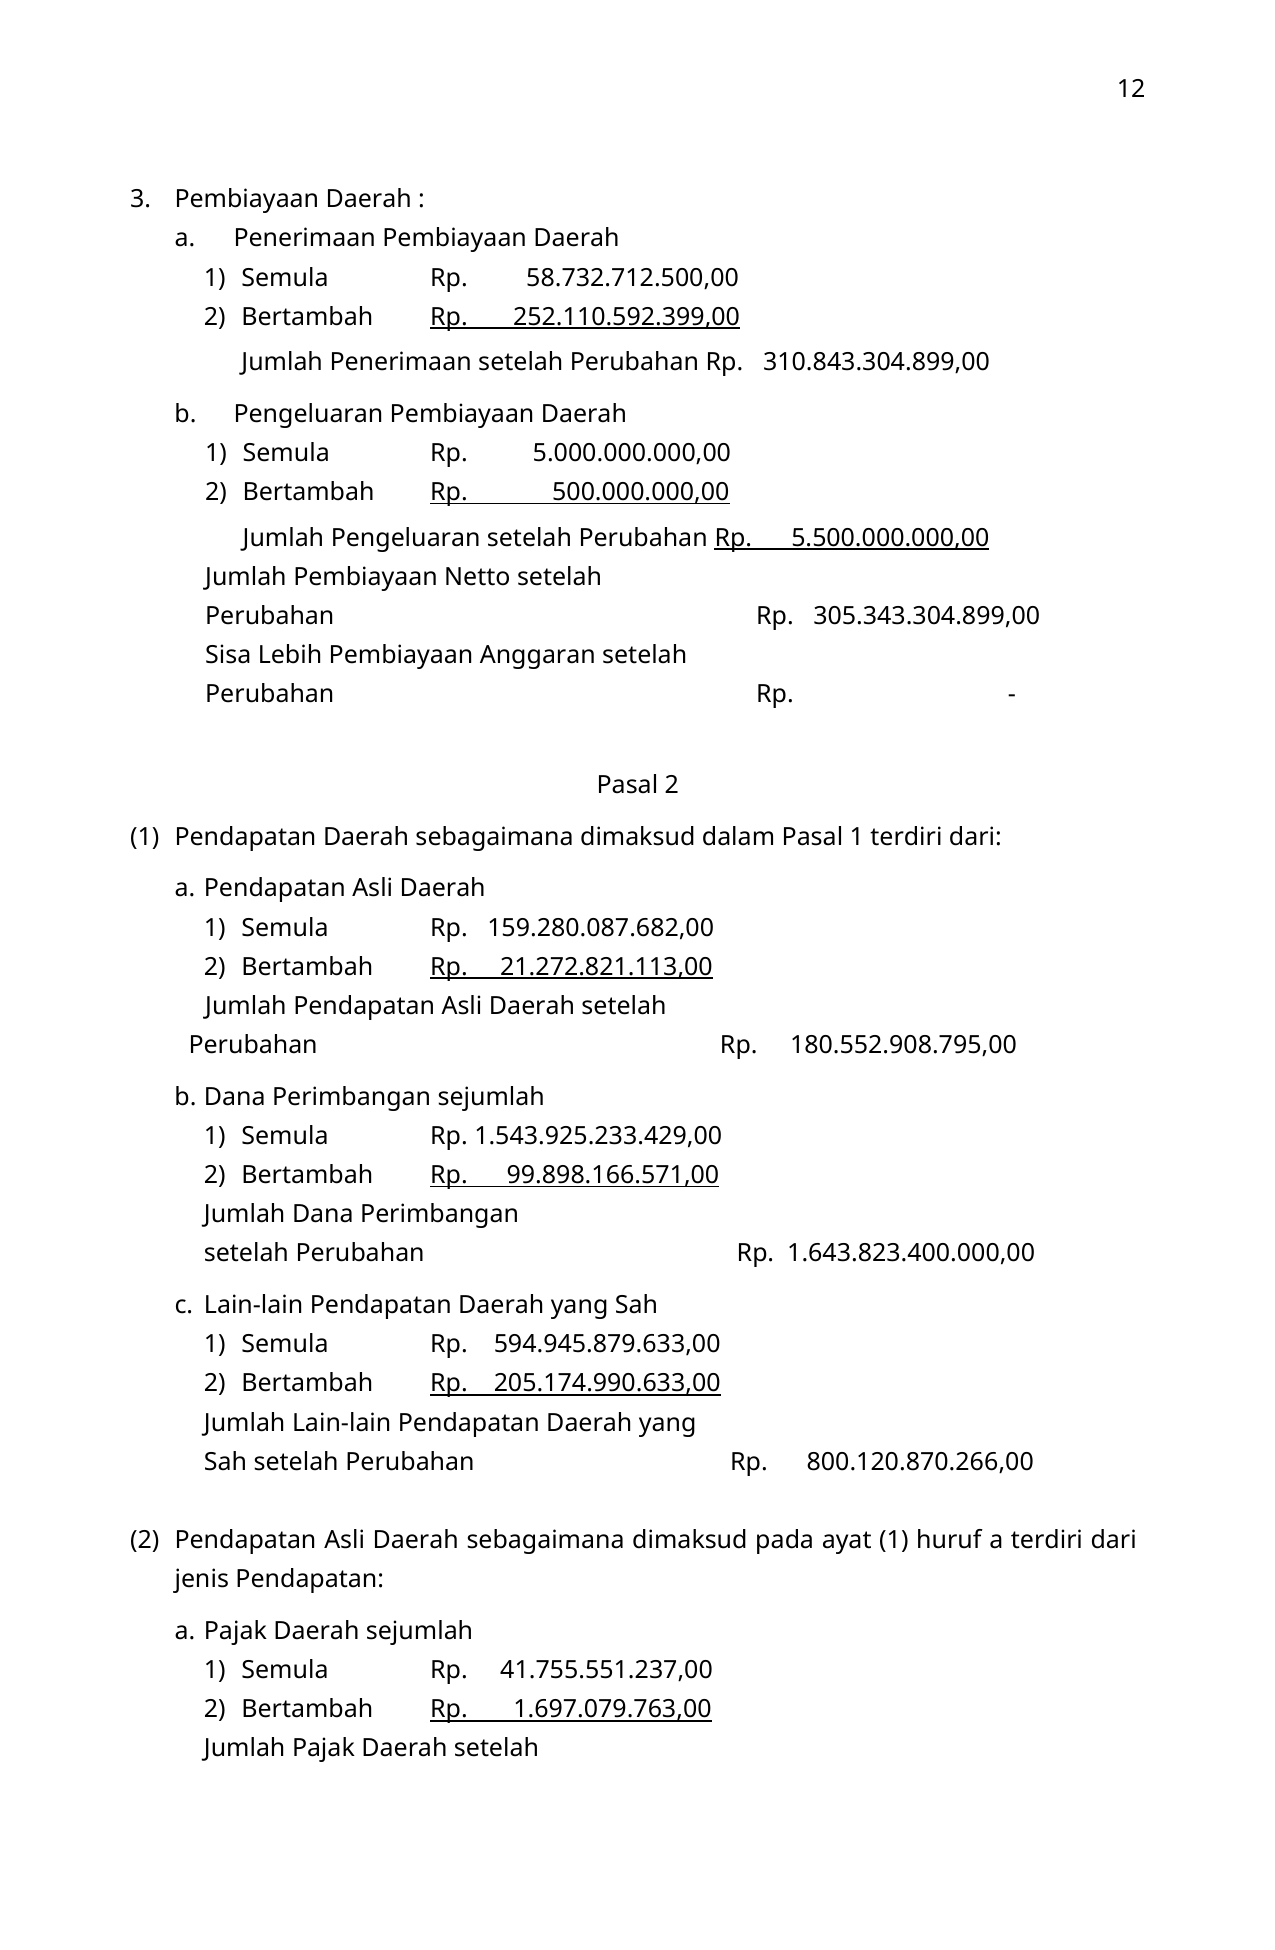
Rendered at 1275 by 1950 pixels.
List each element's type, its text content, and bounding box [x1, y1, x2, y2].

text Pasal 2 [130, 767, 1145, 801]
list Semula Rp. 58.732.712.500,00 [204, 259, 1145, 293]
list Pembiayaan Daerah : [130, 181, 1145, 215]
text setelah Perubahan Rp. 1.643.823.400.000,00 [130, 1235, 1138, 1269]
text Perubahan Rp. 305.343.304.899,00 [130, 598, 1145, 632]
list Bertambah Rp. 21.272.821.113,00 [204, 948, 1138, 982]
list Bertambah Rp. 500.000.000,00 [205, 474, 1145, 508]
text Perubahan Rp. 180.552.908.795,00 [130, 1027, 1138, 1061]
text Perubahan Rp. - [130, 676, 1145, 710]
list Semula Rp. 159.280.087.682,00 [204, 909, 1138, 943]
text Jumlah Pendapatan Asli Daerah setelah [130, 988, 1138, 1022]
list Bertambah Rp. 252.110.592.399,00 [204, 298, 1145, 332]
list Pendapatan Asli Daerah sebagaimana dimaksud pada ayat (1) huruf a terdiri dari jenis Pendapatan: [130, 1522, 1138, 1595]
list Bertambah Rp. 99.898.166.571,00 [204, 1157, 1138, 1191]
list Semula Rp. 5.000.000.000,00 [205, 435, 1145, 469]
list Pajak Daerah sejumlah [174, 1613, 1138, 1647]
list Semula Rp. 41.755.551.237,00 [204, 1652, 1138, 1686]
list Penerimaan Pembiayaan Daerah [174, 220, 1145, 254]
text Sisa Lebih Pembiayaan Anggaran setelah [130, 637, 1145, 671]
text Jumlah Pengeluaran setelah Perubahan Rp. 5.500.000.000,00 [212, 519, 1145, 553]
list Pendapatan Asli Daerah [174, 870, 1138, 904]
list Bertambah Rp. 205.174.990.633,00 [204, 1365, 1138, 1399]
list Dana Perimbangan sejumlah [174, 1078, 1137, 1112]
list Semula Rp. 1.543.925.233.429,00 [204, 1118, 1138, 1152]
list Lain-lain Pendapatan Daerah yang Sah [174, 1287, 1138, 1321]
text Sah setelah Perubahan Rp. 800.120.870.266,00 [130, 1443, 1138, 1477]
text Jumlah Dana Perimbangan [130, 1196, 1138, 1230]
list Pengeluaran Pembiayaan Daerah [174, 396, 1145, 429]
text Jumlah Pajak Daerah setelah [130, 1730, 1138, 1764]
list Semula Rp. 594.945.879.633,00 [204, 1326, 1138, 1360]
text Jumlah Pembiayaan Netto setelah [130, 558, 1145, 592]
text Jumlah Penerimaan setelah Perubahan Rp. 310.843.304.899,00 [241, 344, 1145, 378]
list Pendapatan Daerah sebagaimana dimaksud dalam Pasal 1 terdiri dari: [130, 818, 1138, 852]
text Jumlah Lain-lain Pendapatan Daerah yang [130, 1404, 1138, 1438]
list Bertambah Rp. 1.697.079.763,00 [204, 1691, 1138, 1725]
